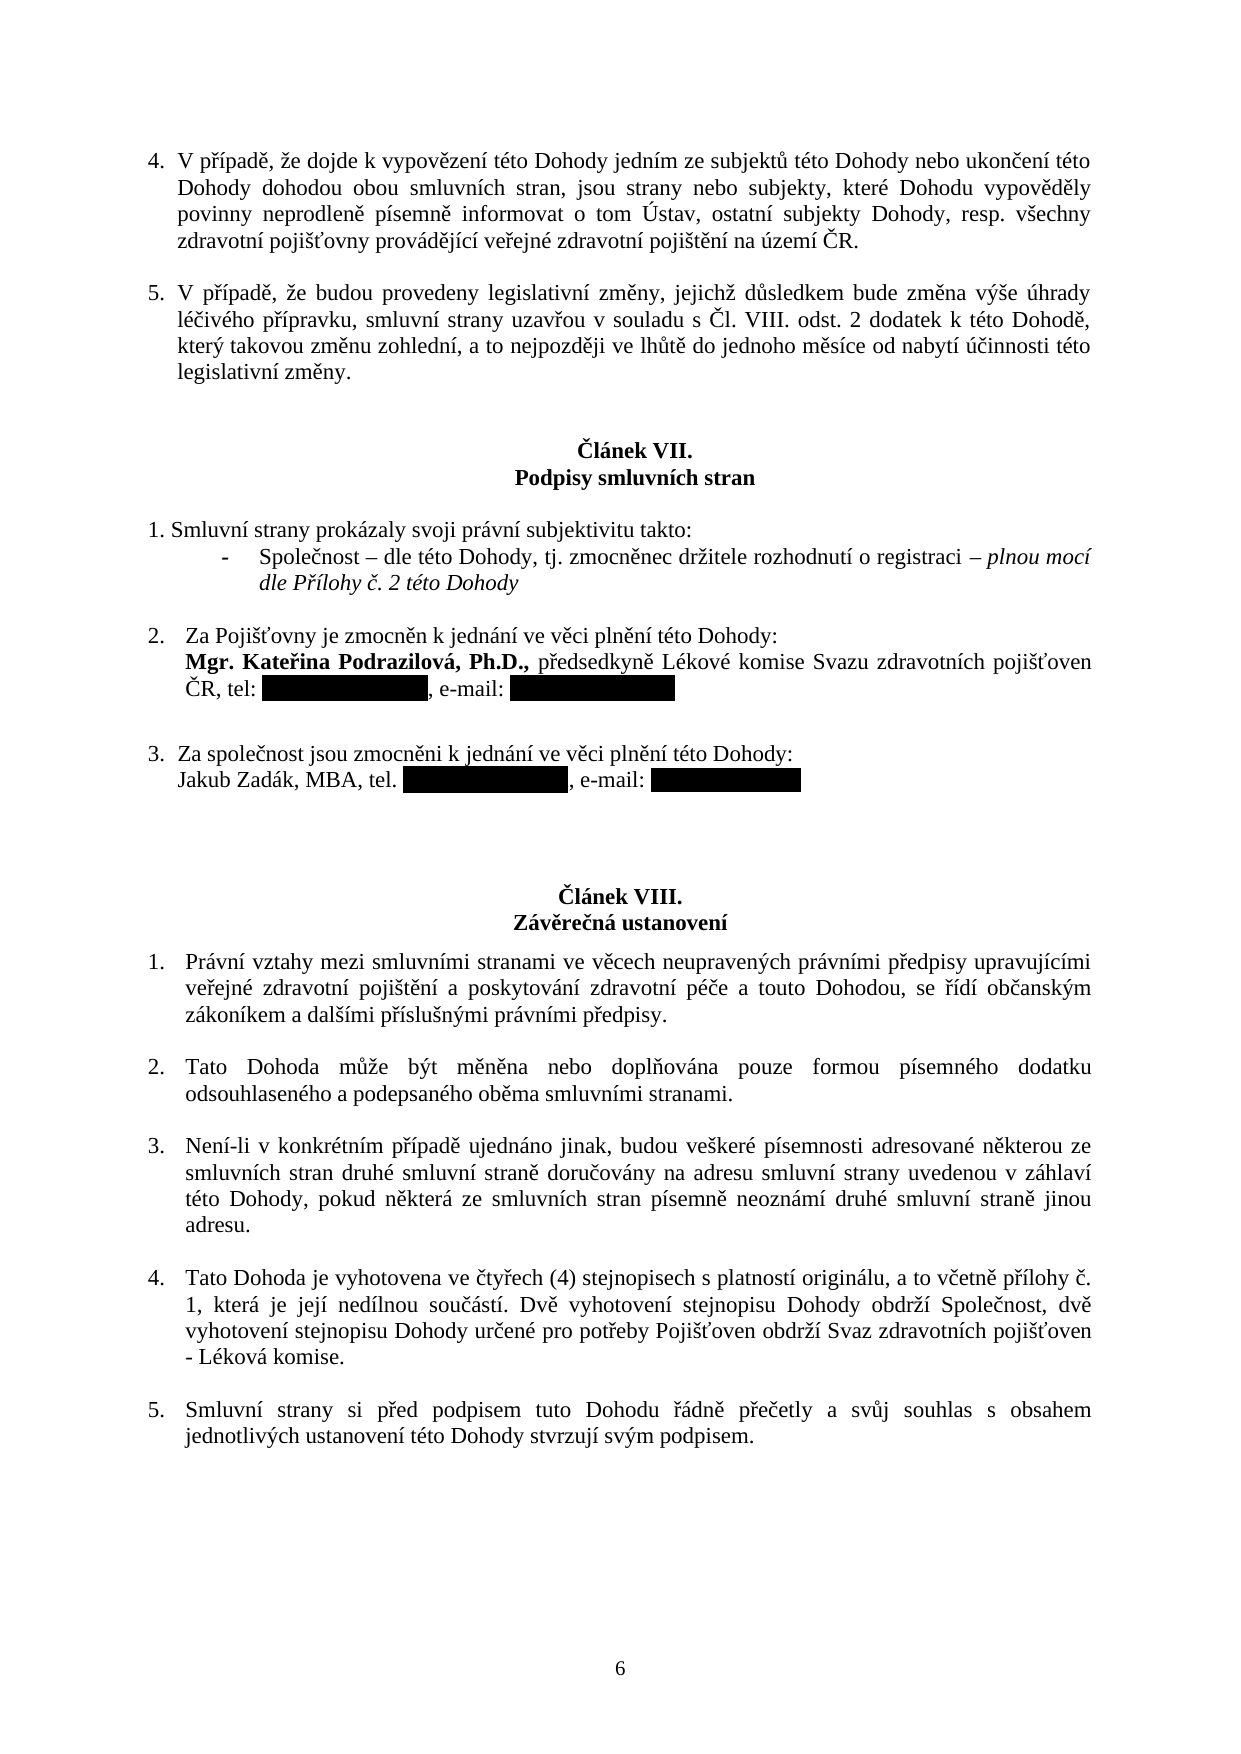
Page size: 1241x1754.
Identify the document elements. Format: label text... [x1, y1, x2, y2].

list V případě, že budou provedeny legislativní změny, jejichž důsledkem bude změna výše úhrady léčivého přípravku, smluvní strany uzavřou v souladu s Čl. VIII. odst. 2 dodatek k této Dohodě, který takovou změnu zohlední, a to nejpozději ve lhůtě do jednoho měsíce od nabytí účinnosti této legislativní změny. [148, 279, 1093, 385]
text Závěrečná ustanovení [148, 909, 1093, 936]
list 1. Smluvní strany prokázaly svoji právní subjektivitu takto: [148, 517, 1093, 543]
list Za Pojišťovny je zmocněn k jednání ve věci plnění této Dohody: [148, 622, 1093, 648]
list Smluvní strany si před podpisem tuto Dohodu řádně přečetly a svůj souhlas s obsahem jednotlivých ustanovení této Dohody stvrzují svým podpisem. [148, 1396, 1093, 1449]
list Právní vztahy mezi smluvními stranami ve věcech neupravených právními předpisy upravujícími veřejné zdravotní pojištění a poskytování zdravotní péče a touto Dohodou, se řídí občanským zákoníkem a dalšími příslušnými právními předpisy. [148, 948, 1093, 1027]
list Podpisy smluvních stran [177, 464, 1093, 490]
list Společnost – dle této Dohody, tj. zmocněnec držitele rozhodnutí o registraci – plnou mocí dle Přílohy č. 2 této Dohody [221, 543, 1093, 596]
list Není-li v konkrétním případě ujednáno jinak, budou veškeré písemnosti adresované některou ze smluvních stran druhé smluvní straně doručovány na adresu smluvní strany uvedenou v záhlaví této Dohody, pokud některá ze smluvních stran písemně neoznámí druhé smluvní straně jinou adresu. [148, 1132, 1093, 1238]
text Článek VIII. [148, 883, 1093, 909]
list Tato Dohoda může být měněna nebo doplňována pouze formou písemného dodatku odsouhlaseného a podepsaného oběma smluvními stranami. [148, 1053, 1093, 1106]
text Jakub Zadák, MBA, tel. XXXXXXXXXX, e-mail: XXXXXXXXXX [568, 766, 1093, 793]
list Článek VII. [177, 437, 1093, 464]
list V případě, že dojde k vypovězení této Dohody jedním ze subjektů této Dohody nebo ukončení této Dohody dohodou obou smluvních stran, jsou strany nebo subjekty, které Dohodu vypověděly povinny neprodleně písemně informovat o tom Ústav, ostatní subjekty Dohody, resp. všechny zdravotní pojišťovny provádějící veřejné zdravotní pojištění na území ČR. [148, 148, 1093, 253]
list Za společnost jsou zmocněni k jednání ve věci plnění této Dohody: [148, 740, 1093, 766]
list Mgr. Kateřina Podrazilová, Ph.D., předsedkyně Lékové komise Svazu zdravotních pojišťoven ČR, tel: XXXXXXXXXX, e-mail: XXXXXXXXXX [185, 648, 1093, 701]
text Jakub Zadák, MBA, tel. XXXXXXXXXX, e-mail: XXXXXXXXXX [177, 766, 403, 793]
list Tato Dohoda je vyhotovena ve čtyřech (4) stejnopisech s platností originálu, a to včetně přílohy č. 1, která je její nedílnou součástí. Dvě vyhotovení stejnopisu Dohody obdrží Společnost, dvě vyhotovení stejnopisu Dohody určené pro potřeby Pojišťoven obdrží Svaz zdravotních pojišťoven - Léková komise. [148, 1264, 1093, 1370]
